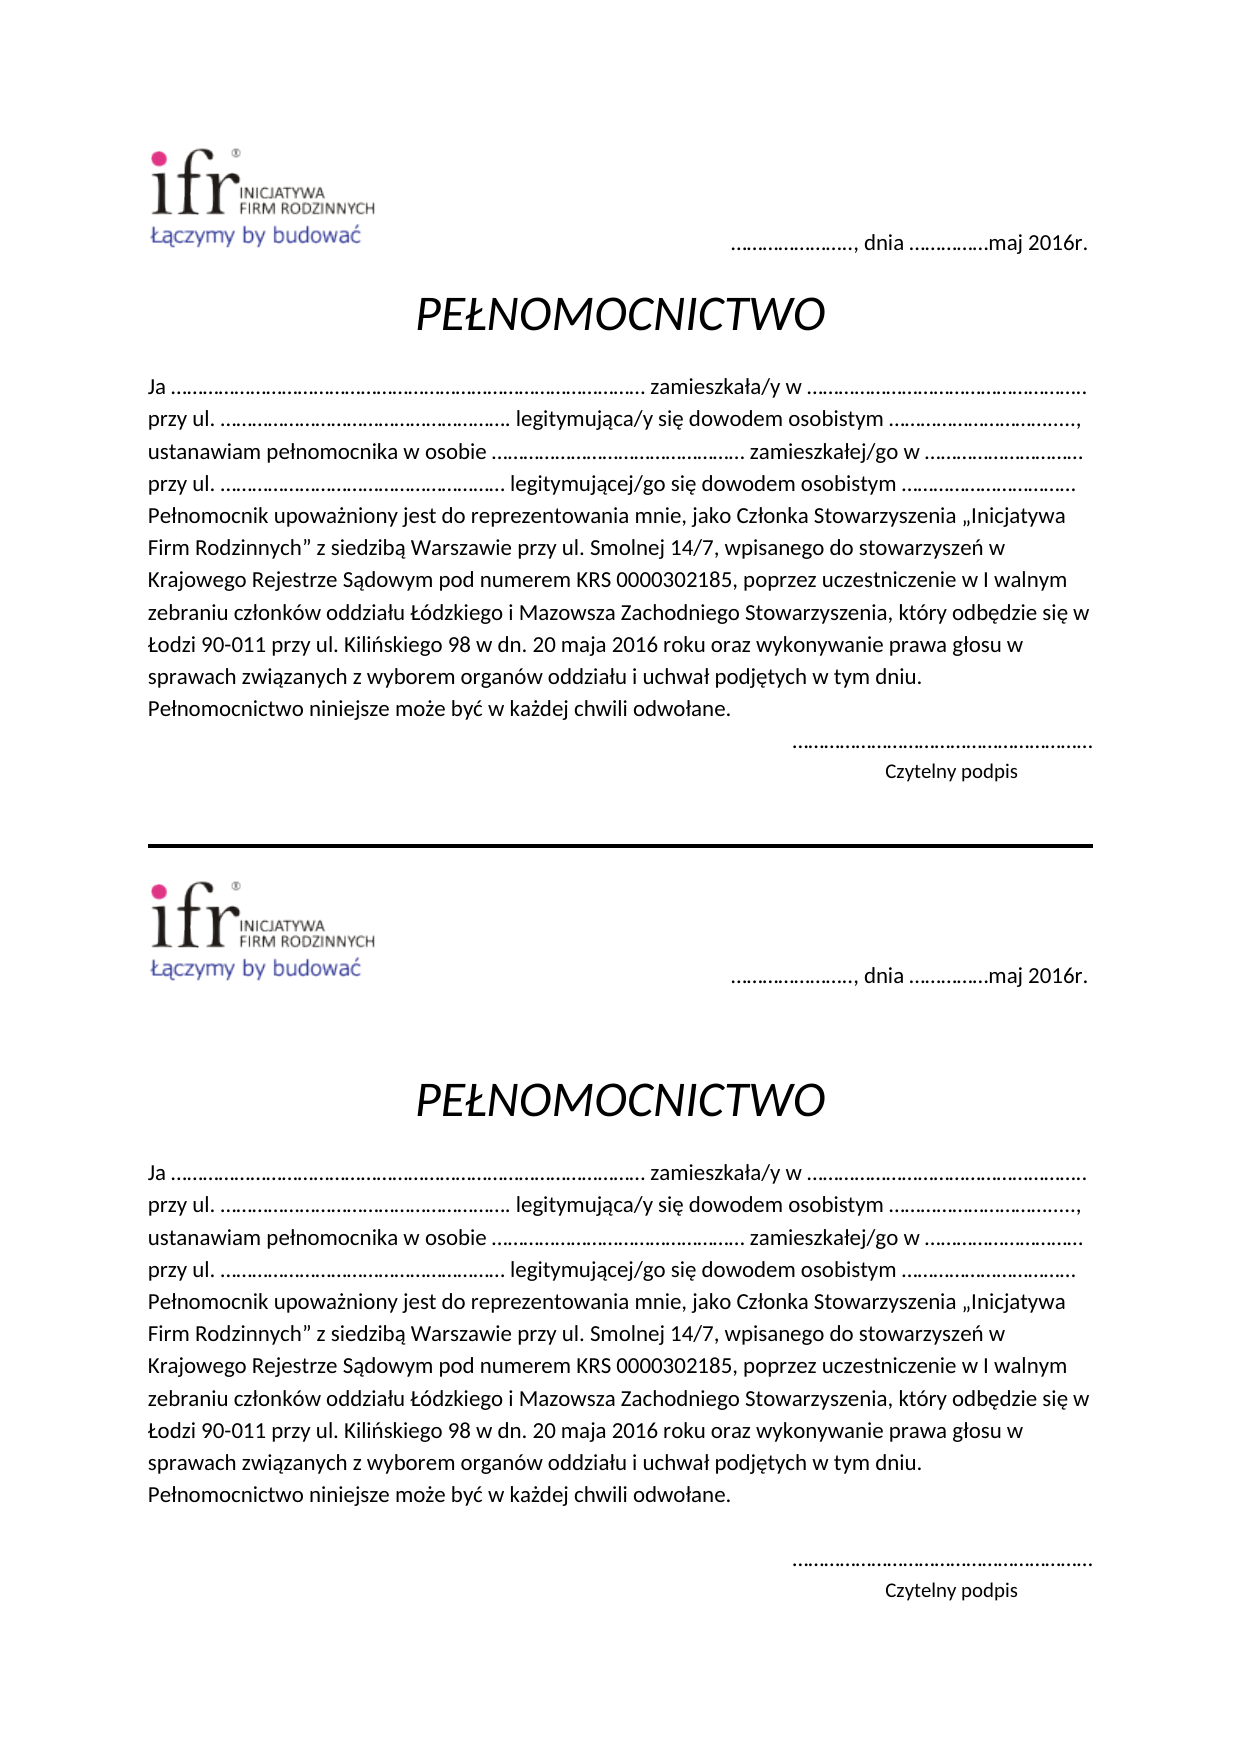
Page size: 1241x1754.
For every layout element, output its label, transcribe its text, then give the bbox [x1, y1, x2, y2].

text Pełnomocnik upoważniony jest do reprezentowania mnie, jako Członka Stowarzyszenia „Inicjatywa Firm Rodzinnych” z siedzibą Warszawie przy ul. Smolnej 14/7, wpisanego do stowarzyszeń w Krajowego Rejestrze Sądowym pod numerem KRS 0000302185, poprzez uczestniczenie w I walnym zebraniu członków oddziału Łódzkiego i Mazowsza Zachodniego Stowarzyszenia, który odbędzie się w Łodzi 90-011 przy ul. Kilińskiego 98 w dn. 20 maja 2016 roku oraz wykonywanie prawa głosu w sprawach związanych z wyborem organów oddziału i uchwał podjętych w tym dniu. [148, 1287, 1093, 1476]
text Pełnomocnictwo niniejsze może być w każdej chwili odwołane. [148, 694, 1093, 722]
text Ja ……………………………………………………………………………… zamieszkała/y w …………………………………………….. [148, 1158, 1093, 1186]
text przy ul. ……………………………………………… legitymującej/go się dowodem osobistym …………………………… [148, 1255, 1093, 1283]
text przy ul. ……………………………………………… legitymującej/go się dowodem osobistym …………………………… [148, 469, 1093, 497]
text ………………………………………………… [148, 1544, 1093, 1573]
picture [147, 147, 379, 251]
text przy ul. ………………………………………………. legitymująca/y się dowodem osobistym …………………………....., [148, 404, 1093, 433]
text ustanawiam pełnomocnika w osobie ………………………………………… zamieszkałej/go w ………………………… [148, 437, 1093, 465]
text przy ul. ………………………………………………. legitymująca/y się dowodem osobistym …………………………....., [148, 1191, 1093, 1218]
text ………………………………………………… [148, 726, 1093, 754]
text PEŁNOMOCNICTWO [148, 1067, 1093, 1128]
text Ja ……………………………………………………………………………… zamieszkała/y w …………………………………………….. [148, 372, 1093, 400]
text ………………….., dnia ……………maj 2016r. [148, 148, 1093, 256]
picture [147, 880, 379, 984]
text Pełnomocnictwo niniejsze może być w każdej chwili odwołane. [148, 1480, 1093, 1508]
text PEŁNOMOCNICTWO [148, 281, 1093, 342]
text ………………….., dnia ……………maj 2016r. [148, 881, 1093, 989]
text Pełnomocnik upoważniony jest do reprezentowania mnie, jako Członka Stowarzyszenia „Inicjatywa Firm Rodzinnych” z siedzibą Warszawie przy ul. Smolnej 14/7, wpisanego do stowarzyszeń w Krajowego Rejestrze Sądowym pod numerem KRS 0000302185, poprzez uczestniczenie w I walnym zebraniu członków oddziału Łódzkiego i Mazowsza Zachodniego Stowarzyszenia, który odbędzie się w Łodzi 90-011 przy ul. Kilińskiego 98 w dn. 20 maja 2016 roku oraz wykonywanie prawa głosu w sprawach związanych z wyborem organów oddziału i uchwał podjętych w tym dniu. [148, 501, 1093, 690]
text Czytelny podpis [811, 759, 1093, 784]
text ustanawiam pełnomocnika w osobie ………………………………………… zamieszkałej/go w ………………………… [148, 1223, 1093, 1251]
